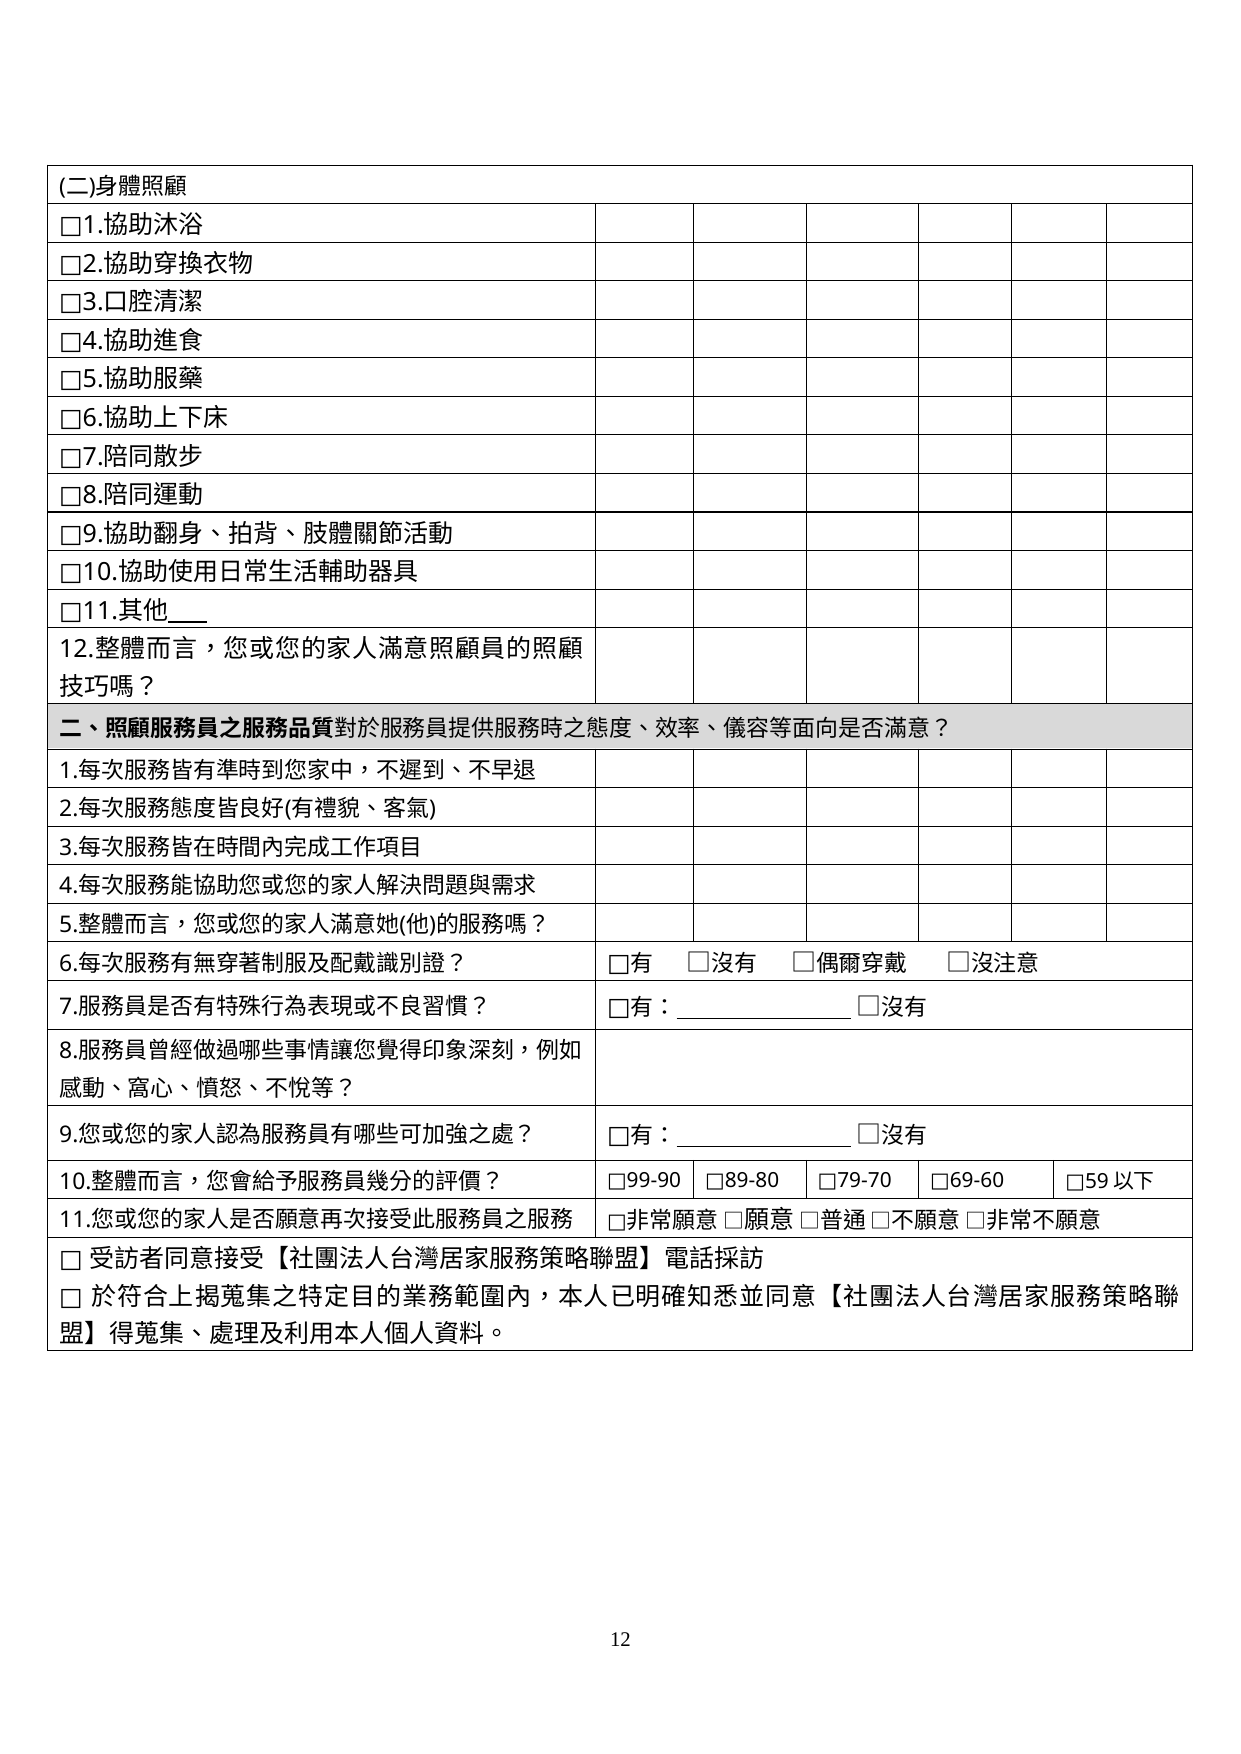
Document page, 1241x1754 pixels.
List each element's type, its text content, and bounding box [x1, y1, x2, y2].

table_cell □3.口腔清潔 [48, 281, 595, 319]
table_cell 12.整體而言，您或您的家人滿意照顧員的照顧技巧嗎？ [48, 628, 595, 703]
table_cell [694, 590, 806, 627]
table_cell □ 受訪者同意接受【社團法人台灣居家服務策略聯盟】電話採訪 □ 於符合上揭蒐集之特定目的業務範圍內，本人已明確知悉並同意【社團法人台灣居家服務策略聯盟】得蒐集、處理及利用本人個人資料。 [48, 1238, 1192, 1350]
table_cell [694, 551, 806, 588]
table_cell [1012, 281, 1106, 319]
table_cell [596, 474, 693, 511]
table_cell [919, 397, 1011, 434]
table_cell [1107, 628, 1192, 703]
table_cell [807, 788, 918, 826]
table_cell [694, 281, 806, 319]
table_cell [1107, 397, 1192, 434]
table_cell [1107, 788, 1192, 826]
table_cell □有： □沒有 [596, 981, 1192, 1029]
table_cell 5.整體而言，您或您的家人滿意她(他)的服務嗎？ [48, 904, 595, 941]
table_cell [1107, 590, 1192, 627]
table_cell [1107, 904, 1192, 941]
table_cell [1107, 551, 1192, 588]
table_cell [694, 513, 806, 550]
table_cell [694, 243, 806, 280]
table_cell [596, 320, 693, 357]
table_cell [1012, 827, 1106, 864]
table_cell □6.協助上下床 [48, 397, 595, 434]
table_cell □有 □沒有 □偶爾穿戴 □沒注意 [596, 942, 1192, 980]
table_cell [919, 435, 1011, 473]
table_cell □4.協助進食 [48, 320, 595, 357]
table_cell (二)身體照顧 [48, 166, 1192, 203]
table_cell 1.每次服務皆有準時到您家中，不遲到、不早退 [48, 750, 595, 787]
table_cell □59以下 [1054, 1161, 1192, 1198]
table_cell [596, 904, 693, 941]
table_cell [1107, 204, 1192, 242]
table_cell 3.每次服務皆在時間內完成工作項目 [48, 827, 595, 864]
table_cell [596, 865, 693, 903]
table_cell [1012, 397, 1106, 434]
table_cell [1012, 320, 1106, 357]
table_cell [1012, 474, 1106, 511]
table_cell [596, 788, 693, 826]
table_cell [807, 904, 918, 941]
table_cell [694, 358, 806, 396]
table_cell [807, 397, 918, 434]
table_cell [919, 788, 1011, 826]
table_cell [807, 320, 918, 357]
table_cell [596, 397, 693, 434]
table_cell 8.服務員曾經做過哪些事情讓您覺得印象深刻，例如感動、窩心、憤怒、不悅等？ [48, 1030, 595, 1105]
table_cell [596, 590, 693, 627]
table_cell [807, 628, 918, 703]
table_cell [919, 904, 1011, 941]
table_cell □8.陪同運動 [48, 474, 595, 511]
table_cell [807, 513, 918, 550]
table_cell [694, 865, 806, 903]
table_cell □1.協助沐浴 [48, 204, 595, 242]
table_cell [919, 513, 1011, 550]
table_cell 2.每次服務態度皆良好(有禮貌、客氣) [48, 788, 595, 826]
table_cell [596, 827, 693, 864]
table_cell [596, 1030, 1192, 1105]
table_cell [919, 320, 1011, 357]
table_cell [919, 750, 1011, 787]
table_cell [694, 204, 806, 242]
table_cell [1107, 358, 1192, 396]
table_cell [596, 204, 693, 242]
table_cell [807, 243, 918, 280]
table_cell □9.協助翻身、拍背、肢體關節活動 [48, 513, 595, 550]
table_cell [1012, 435, 1106, 473]
table_cell □2.協助穿換衣物 [48, 243, 595, 280]
table_cell [1107, 320, 1192, 357]
table_cell [807, 551, 918, 588]
table_cell [694, 397, 806, 434]
table_cell 9.您或您的家人認為服務員有哪些可加強之處？ [48, 1106, 595, 1160]
table_cell □10.協助使用日常生活輔助器具 [48, 551, 595, 588]
table_cell [807, 435, 918, 473]
table_cell [919, 243, 1011, 280]
table_cell [807, 281, 918, 319]
table_cell □7.陪同散步 [48, 435, 595, 473]
table_cell [807, 827, 918, 864]
table_cell [694, 904, 806, 941]
table_cell □5.協助服藥 [48, 358, 595, 396]
table_cell [919, 204, 1011, 242]
table_cell [919, 628, 1011, 703]
table_cell 11.您或您的家人是否願意再次接受此服務員之服務 [48, 1199, 595, 1237]
table_cell [807, 474, 918, 511]
table_cell [919, 281, 1011, 319]
table_cell [1012, 750, 1106, 787]
table_cell [1107, 513, 1192, 550]
table_cell [1012, 204, 1106, 242]
table_cell [1107, 827, 1192, 864]
table_cell [807, 204, 918, 242]
table_cell [596, 243, 693, 280]
table_cell [1012, 788, 1106, 826]
table_cell [596, 513, 693, 550]
table_cell [919, 358, 1011, 396]
table_cell [1012, 590, 1106, 627]
table_cell [1012, 358, 1106, 396]
table_cell [596, 628, 693, 703]
table_cell [596, 281, 693, 319]
table_cell □非常願意 □願意 □普通 □不願意 □非常不願意 [596, 1199, 1192, 1237]
table_cell [807, 358, 918, 396]
table_cell 4.每次服務能協助您或您的家人解決問題與需求 [48, 865, 595, 903]
table_cell □79-70 [807, 1161, 918, 1198]
table_cell [1012, 904, 1106, 941]
table_cell [919, 865, 1011, 903]
table_cell [694, 435, 806, 473]
table_cell [1012, 513, 1106, 550]
table_cell [596, 435, 693, 473]
table_cell [919, 590, 1011, 627]
table_cell [807, 750, 918, 787]
table_cell [596, 551, 693, 588]
table_cell [919, 551, 1011, 588]
table_cell □有： □沒有 [596, 1106, 1192, 1160]
table_cell [807, 590, 918, 627]
table_cell [596, 358, 693, 396]
table_cell 二、照顧服務員之服務品質對於服務員提供服務時之態度、效率、儀容等面向是否滿意？ [48, 704, 1192, 748]
table_cell □11.其他 [48, 590, 595, 627]
table_cell [1107, 281, 1192, 319]
table_cell [1012, 243, 1106, 280]
table_cell [1107, 750, 1192, 787]
table_cell [1012, 865, 1106, 903]
table_cell [919, 474, 1011, 511]
table_cell [694, 827, 806, 864]
table_cell [919, 827, 1011, 864]
table_cell [1107, 474, 1192, 511]
table_cell [1107, 243, 1192, 280]
table_cell [694, 320, 806, 357]
table_cell [1012, 628, 1106, 703]
table_cell [807, 865, 918, 903]
table_cell [1012, 551, 1106, 588]
table_cell □89-80 [694, 1161, 806, 1198]
table_cell [694, 788, 806, 826]
table_cell 7.服務員是否有特殊行為表現或不良習慣？ [48, 981, 595, 1029]
table_cell [694, 474, 806, 511]
table_cell 10.整體而言，您會給予服務員幾分的評價？ [48, 1161, 595, 1198]
table_cell □99-90 [596, 1161, 693, 1198]
table_cell [1107, 435, 1192, 473]
table_cell □69-60 [919, 1161, 1053, 1198]
table_cell [694, 628, 806, 703]
table_cell [694, 750, 806, 787]
table_cell [596, 750, 693, 787]
table_cell [1107, 865, 1192, 903]
table_cell 6.每次服務有無穿著制服及配戴識別證？ [48, 942, 595, 980]
